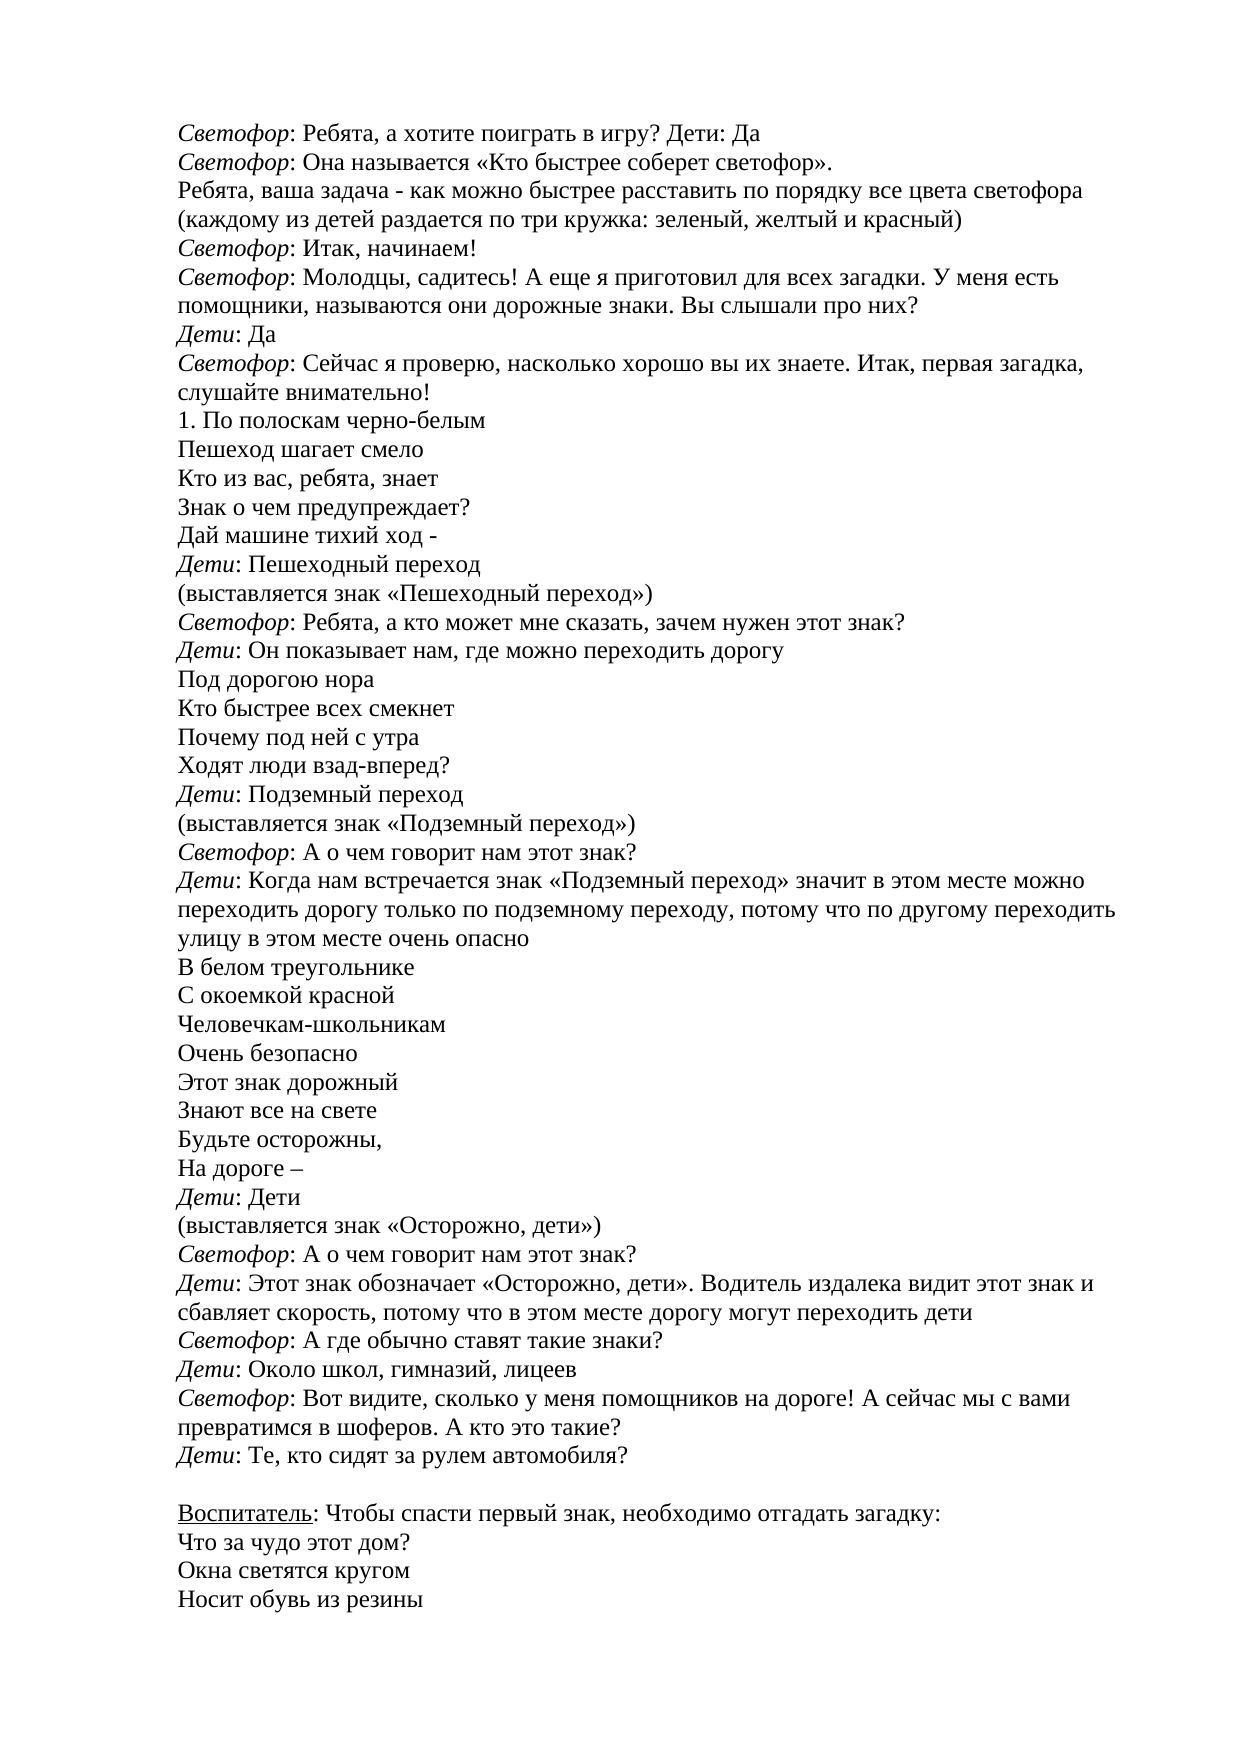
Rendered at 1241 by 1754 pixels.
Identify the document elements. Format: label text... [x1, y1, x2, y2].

text Ребята, ваша задача - как можно быстрее расставить по порядку все цвета светофора [177, 176, 1152, 204]
text (выставляется знак «Пешеходный переход») [177, 578, 1152, 607]
text Будьте осторожны, [177, 1124, 1152, 1153]
text Носит обувь из резины [177, 1584, 1152, 1613]
text Светофор: А о чем говорит нам этот знак? [177, 837, 1152, 866]
text Почему под ней с утра [177, 722, 1152, 751]
text Светофор: А о чем говорит нам этот знак? [177, 1239, 1152, 1268]
text Кто из вас, ребята, знает [177, 463, 1152, 492]
text Светофор: Она называется «Кто быстрее соберет светофор». [177, 147, 1152, 176]
text Дети: Около школ, гимназий, лицеев [177, 1354, 1152, 1383]
text Дети: Он показывает нам, где можно переходить дорогу [177, 636, 1152, 664]
text Светофор: Сейчас я проверю, насколько хорошо вы их знаете. Итак, первая загадка, слушайте внимательно! [177, 348, 1152, 406]
text Знак о чем предупреждает? [177, 492, 1152, 521]
text (выставляется знак «Подземный переход») [177, 808, 1152, 837]
text Окна светятся кругом [177, 1556, 1152, 1584]
text Человечкам-школьникам [177, 1009, 1152, 1038]
text Дети: Подземный переход [177, 779, 1152, 808]
text Дети: Те, кто сидят за рулем автомобиля? [177, 1441, 1152, 1469]
text Светофор: Вот видите, сколько у меня помощников на дороге! А сейчас мы с вами превратимся в шоферов. А кто это такие? [177, 1383, 1152, 1441]
text Дай машине тихий ход - [177, 521, 1152, 549]
text В белом треугольнике [177, 952, 1152, 981]
text Знают все на свете [177, 1096, 1152, 1124]
text Дети: Пешеходный переход [177, 549, 1152, 578]
text Дети: Дети [177, 1182, 1152, 1211]
text Светофор: Ребята, а кто может мне сказать, зачем нужен этот знак? [177, 607, 1152, 636]
text (выставляется знак «Осторожно, дети») [177, 1211, 1152, 1239]
text Дети: Этот знак обозначает «Осторожно, дети». Водитель издалека видит этот знак и сбавляет скорость, потому что в этом месте дорогу могут переходить дети [177, 1268, 1152, 1326]
text Пешеход шагает смело [177, 434, 1152, 463]
text Дети: Да [177, 319, 1152, 348]
text С окоемкой красной [177, 981, 1152, 1009]
text Светофор: Молодцы, садитесь! А еще я приготовил для всех загадки. У меня есть помощники, называются они дорожные знаки. Вы слышали про них? [177, 262, 1152, 319]
text Дети: Когда нам встречается знак «Подземный переход» значит в этом месте можно переходить дорогу только по подземному переходу, потому что по другому переходить улицу в этом месте очень опасно [177, 866, 1152, 952]
text На дороге – [177, 1153, 1152, 1182]
text Воспитатель: Чтобы спасти первый знак, необходимо отгадать загадку: [177, 1498, 1152, 1527]
text Кто быстрее всех смекнет [177, 693, 1152, 722]
text Под дорогою нора [177, 664, 1152, 693]
text Этот знак дорожный [177, 1067, 1152, 1096]
text (каждому из детей раздается по три кружка: зеленый, желтый и красный) [177, 204, 1152, 233]
text Что за чудо этот дом? [177, 1527, 1152, 1556]
text 1. По полоскам черно-белым [177, 406, 1152, 434]
text Светофор: Итак, начинаем! [177, 233, 1152, 262]
text Ходят люди взад-вперед? [177, 751, 1152, 779]
text Очень безопасно [177, 1038, 1152, 1067]
text Светофор: Ребята, а хотите поиграть в игру? Дети: Да [177, 118, 1152, 147]
text Светофор: А где обычно ставят такие знаки? [177, 1326, 1152, 1354]
